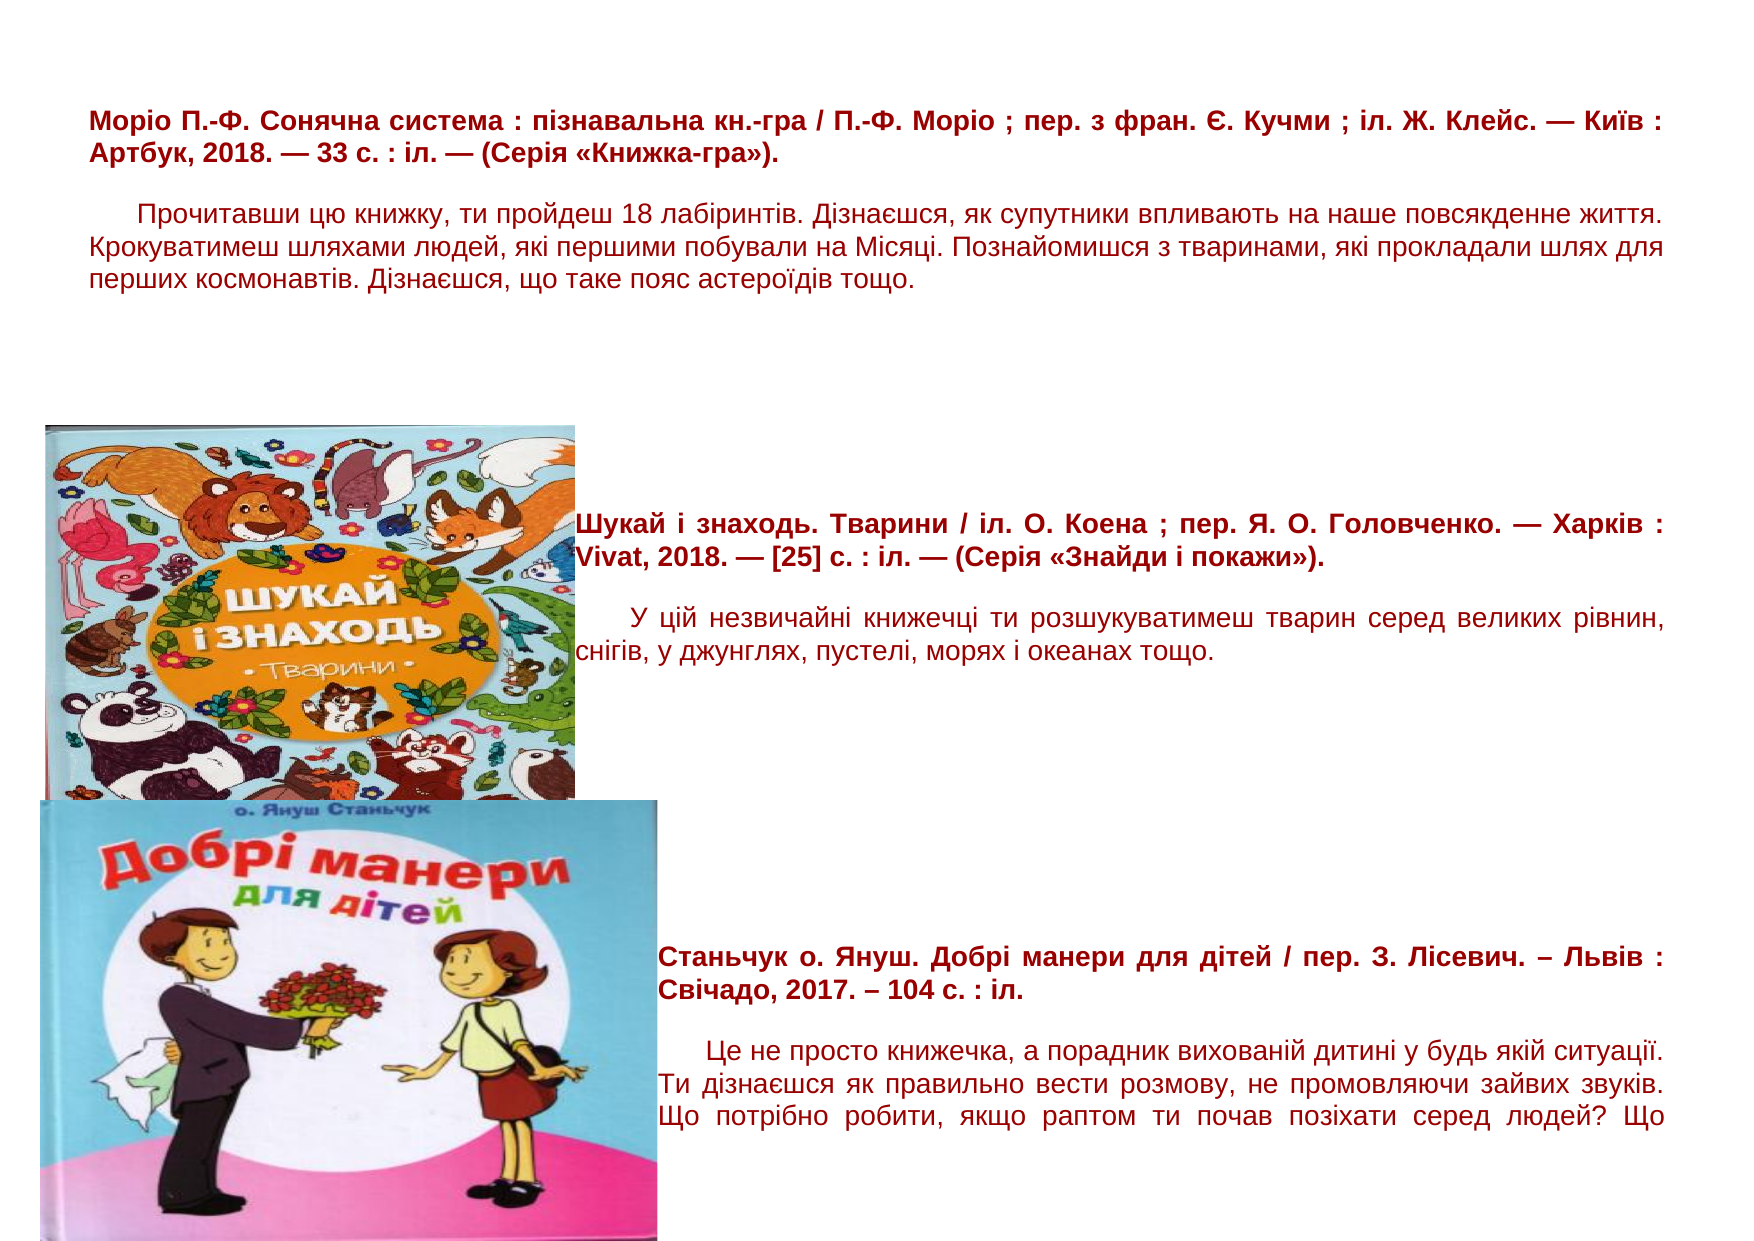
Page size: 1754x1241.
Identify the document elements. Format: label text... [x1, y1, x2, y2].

text Шукай і знаходь. Тварини / іл. О. Коена ; пер. Я. О. Головченко. — Харків : Vivat, 2018. — [25] с. : іл. — (Серія «Знайди і покажи»). [575, 507, 1665, 572]
text У цій незвичайні книжечці ти розшукуватимеш тварин серед великих рівнин, снігів, у джунглях, пустелі, морях і океанах тощо. [575, 601, 1665, 666]
picture [40, 425, 658, 1241]
text Прочитавши цю книжку, ти пройдеш 18 лабіринтів. Дізнаєшся, як супутники впливають на наше повсякденне життя. Крокуватимеш шляхами людей, які першими побували на Місяці. Познайомишся з тваринами, які прокладали шлях для перших космонавтів. Дізнаєшся, що таке пояс астероїдів тощо. [88, 197, 1665, 294]
text Моріо П.-Ф. Сонячна система : пізнавальна кн.-гра / П.-Ф. Моріо ; пер. з фран. Є. Кучми ; іл. Ж. Клейс. — Київ : Артбук, 2018. — 33 с. : іл. — (Серія «Книжка-гра»). [88, 103, 1665, 168]
text Станьчук о. Януш. Добрі манери для дітей / пер. З. Лісевич. – Львів : Свічадо, 2017. – 104 с. : іл. [658, 940, 1665, 1005]
